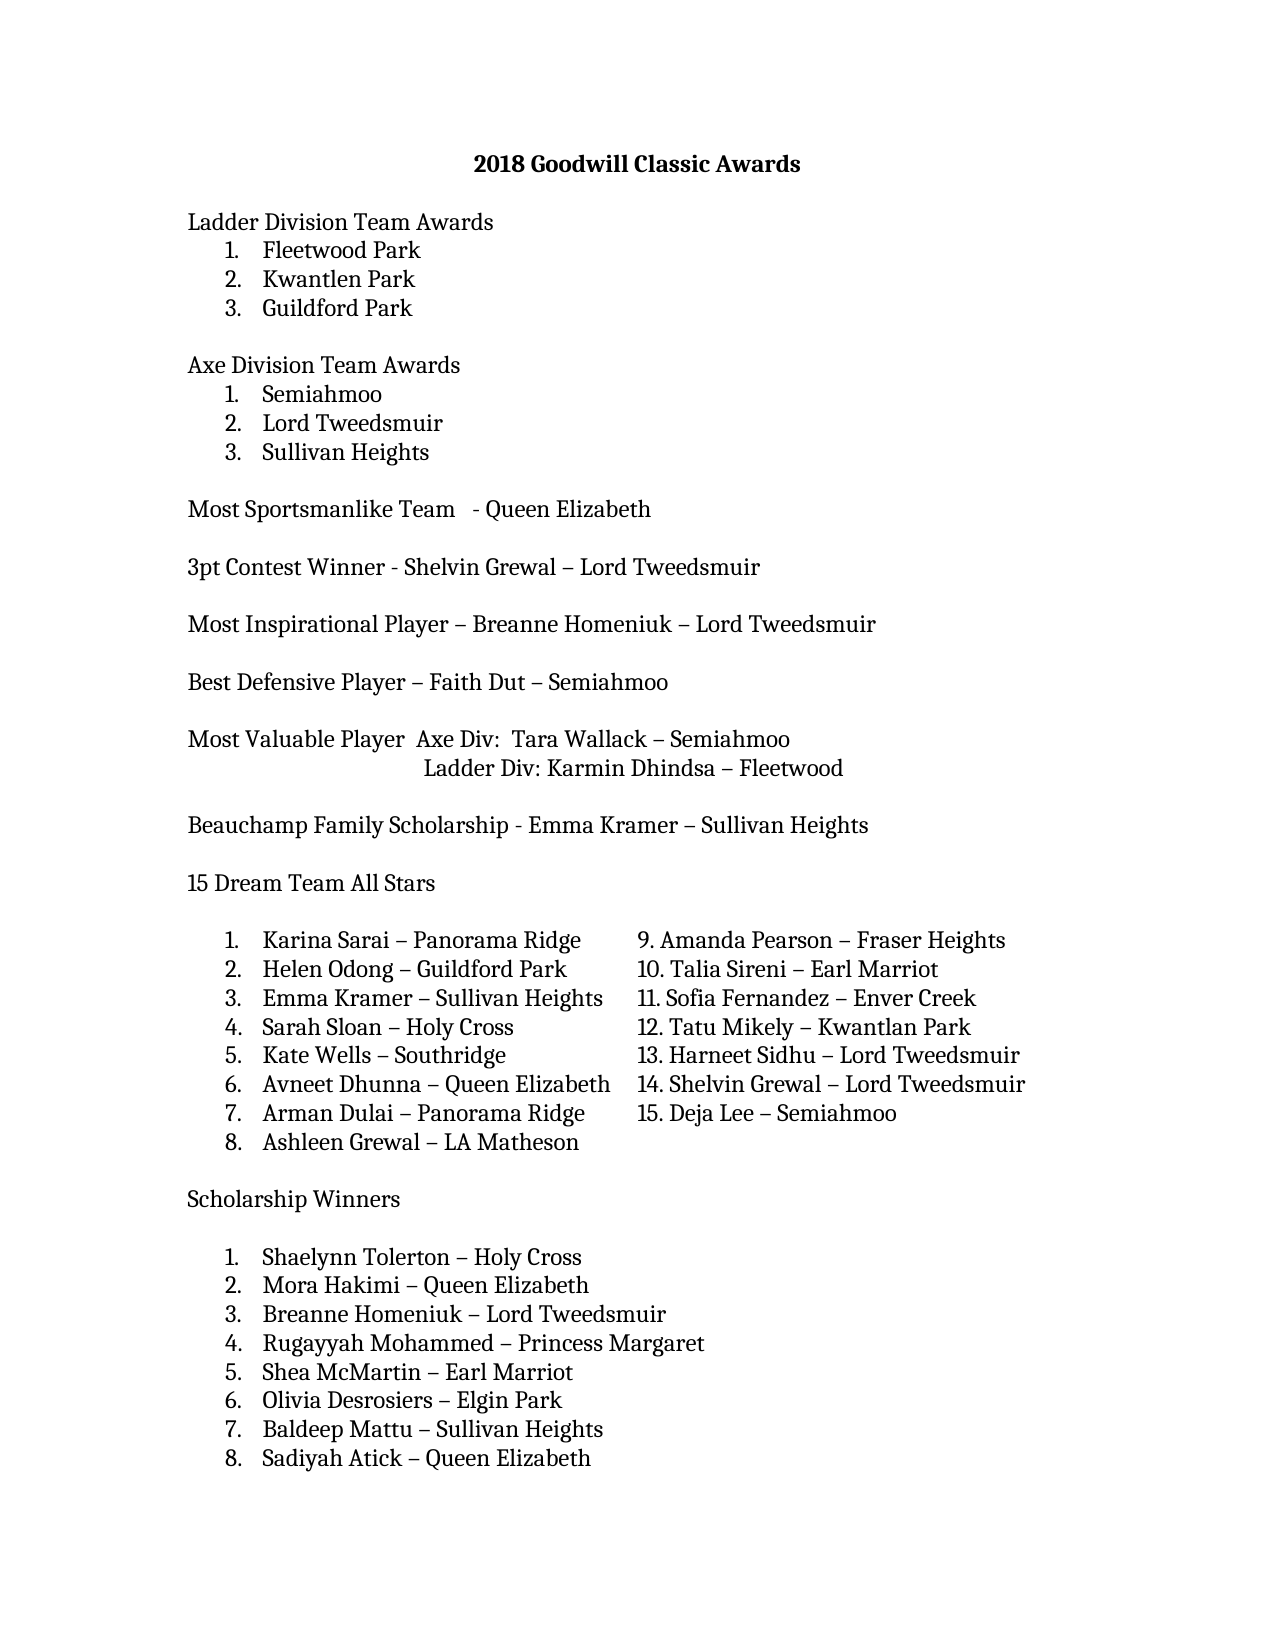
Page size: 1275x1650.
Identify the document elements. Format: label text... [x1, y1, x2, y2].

text Most Sportsmanlike Team - Queen Elizabeth [187, 495, 1087, 524]
list Sadiyah Atick – Queen Elizabeth [225, 1444, 1087, 1472]
list Sullivan Heights [225, 437, 1087, 466]
text Best Defensive Player – Faith Dut – Semiahmoo [187, 667, 1087, 696]
list Mora Hakimi – Queen Elizabeth [225, 1271, 1087, 1300]
list Semiahmoo [225, 380, 1087, 409]
list Lord Tweedsmuir [225, 409, 1087, 437]
text 15 Dream Team All Stars [187, 869, 1087, 897]
list Avneet Dhunna – Queen Elizabeth 14. Shelvin Grewal – Lord Tweedsmuir [225, 1070, 1087, 1099]
list Kate Wells – Southridge 13. Harneet Sidhu – Lord Tweedsmuir [225, 1041, 1087, 1070]
list Rugayyah Mohammed – Princess Margaret [225, 1329, 1087, 1357]
text Most Valuable Player Axe Div: Tara Wallack – Semiahmoo [187, 725, 1087, 754]
text Ladder Div: Karmin Dhindsa – Fleetwood [187, 754, 1087, 782]
list Breanne Homeniuk – Lord Tweedsmuir [225, 1300, 1087, 1329]
list Guildford Park [225, 294, 1087, 322]
list Helen Odong – Guildford Park 10. Talia Sireni – Earl Marriot [225, 955, 1087, 984]
text Most Inspirational Player – Breanne Homeniuk – Lord Tweedsmuir [187, 610, 1087, 639]
text 2018 Goodwill Classic Awards [187, 150, 1087, 179]
list Emma Kramer – Sullivan Heights 11. Sofia Fernandez – Enver Creek [225, 984, 1087, 1012]
text Ladder Division Team Awards [187, 207, 1087, 236]
list Shea McMartin – Earl Marriot [225, 1357, 1087, 1386]
list Kwantlen Park [225, 265, 1087, 294]
text 3pt Contest Winner - Shelvin Grewal – Lord Tweedsmuir [187, 552, 1087, 581]
list Baldeep Mattu – Sullivan Heights [225, 1415, 1087, 1444]
list Fleetwood Park [225, 236, 1087, 265]
list Arman Dulai – Panorama Ridge 15. Deja Lee – Semiahmoo [225, 1099, 1087, 1127]
list Sarah Sloan – Holy Cross 12. Tatu Mikely – Kwantlan Park [225, 1012, 1087, 1041]
list Olivia Desrosiers – Elgin Park [225, 1386, 1087, 1415]
text Scholarship Winners [187, 1185, 1087, 1214]
text Axe Division Team Awards [187, 351, 1087, 380]
list Shaelynn Tolerton – Holy Cross [225, 1242, 1087, 1271]
list Ashleen Grewal – LA Matheson [225, 1127, 1087, 1156]
text Beauchamp Family Scholarship - Emma Kramer – Sullivan Heights [187, 811, 1087, 840]
list Karina Sarai – Panorama Ridge 9. Amanda Pearson – Fraser Heights [225, 926, 1087, 955]
